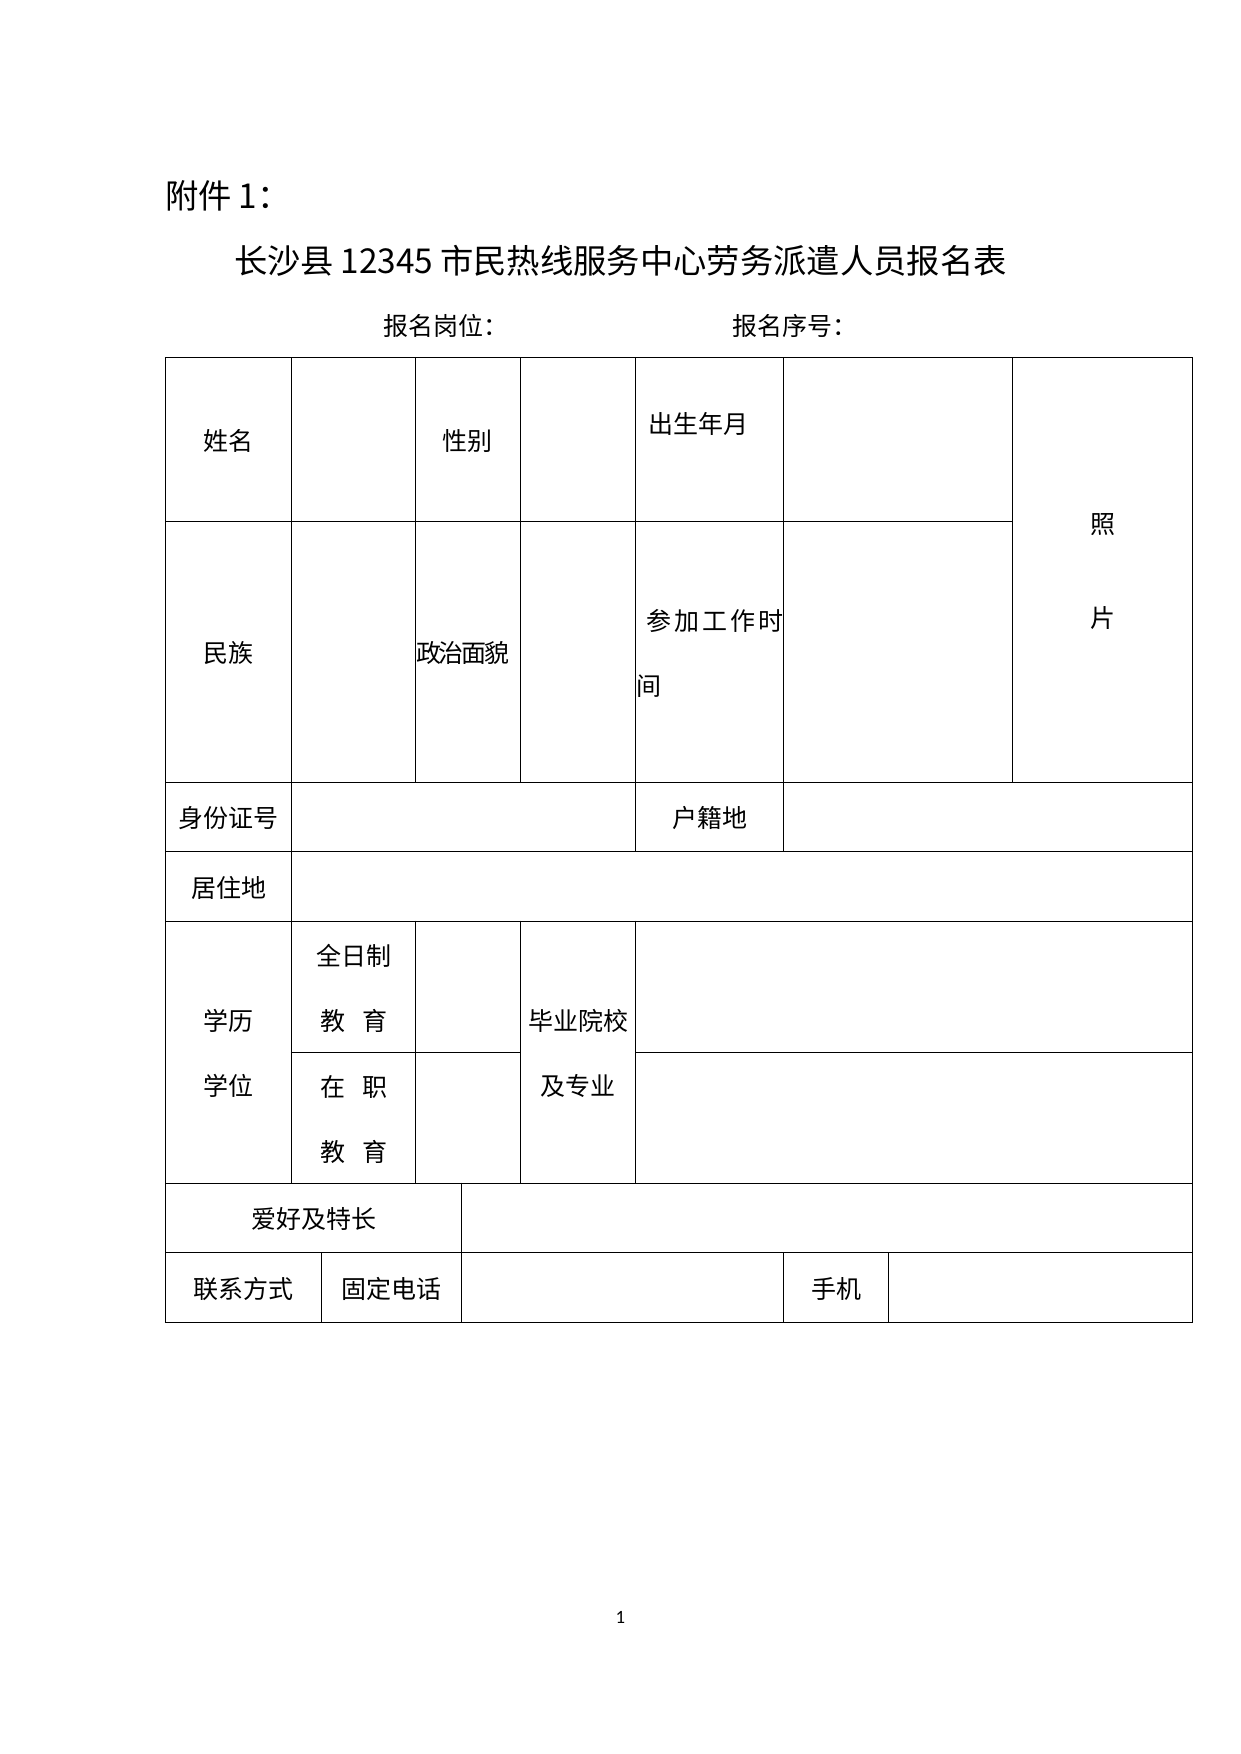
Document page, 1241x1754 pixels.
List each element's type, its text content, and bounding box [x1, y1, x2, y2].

table_cell [521, 522, 635, 782]
table_cell 学历 学位 [166, 922, 291, 1183]
table_cell 爱好及特长 [166, 1184, 461, 1252]
table_cell 身份证号 [166, 783, 291, 851]
table_cell [784, 522, 1012, 782]
table_cell 参加工作时间 [636, 522, 783, 782]
table_cell [416, 1053, 520, 1183]
table_cell [784, 783, 1192, 851]
table_header 出生年月 [636, 358, 783, 521]
table_cell [292, 852, 1192, 921]
table_cell [462, 1184, 1192, 1252]
table_cell [462, 1253, 783, 1322]
table_cell 毕业院校 及专业 [521, 922, 635, 1183]
table_cell 居住地 [166, 852, 291, 921]
table_header 照 片 [1013, 358, 1192, 782]
table_cell 户籍地 [636, 783, 783, 851]
table_header 性别 [416, 358, 520, 521]
text 附件1： [165, 162, 1075, 227]
table_cell 固定电话 [322, 1253, 461, 1322]
table_cell 政治面貌 [416, 522, 520, 782]
table_header [784, 358, 1012, 521]
table_cell 在 职 教 育 [292, 1053, 415, 1183]
text 报名岗位： 报名序号： [165, 292, 1075, 357]
table_cell [636, 922, 1192, 1052]
table_cell [636, 1053, 1192, 1183]
table_header [292, 358, 415, 521]
table_cell [416, 922, 520, 1052]
table_header [521, 358, 635, 521]
table_header 姓名 [166, 358, 291, 521]
table_cell 民族 [166, 522, 291, 782]
table_cell [292, 783, 635, 851]
table_cell 手机 [784, 1253, 888, 1322]
table_cell 全日制 教 育 [292, 922, 415, 1052]
text 长沙县12345市民热线服务中心劳务派遣人员报名表 [165, 227, 1075, 292]
table_cell [889, 1253, 1192, 1322]
table_cell [292, 522, 415, 782]
table_cell 联系方式 [166, 1253, 321, 1322]
